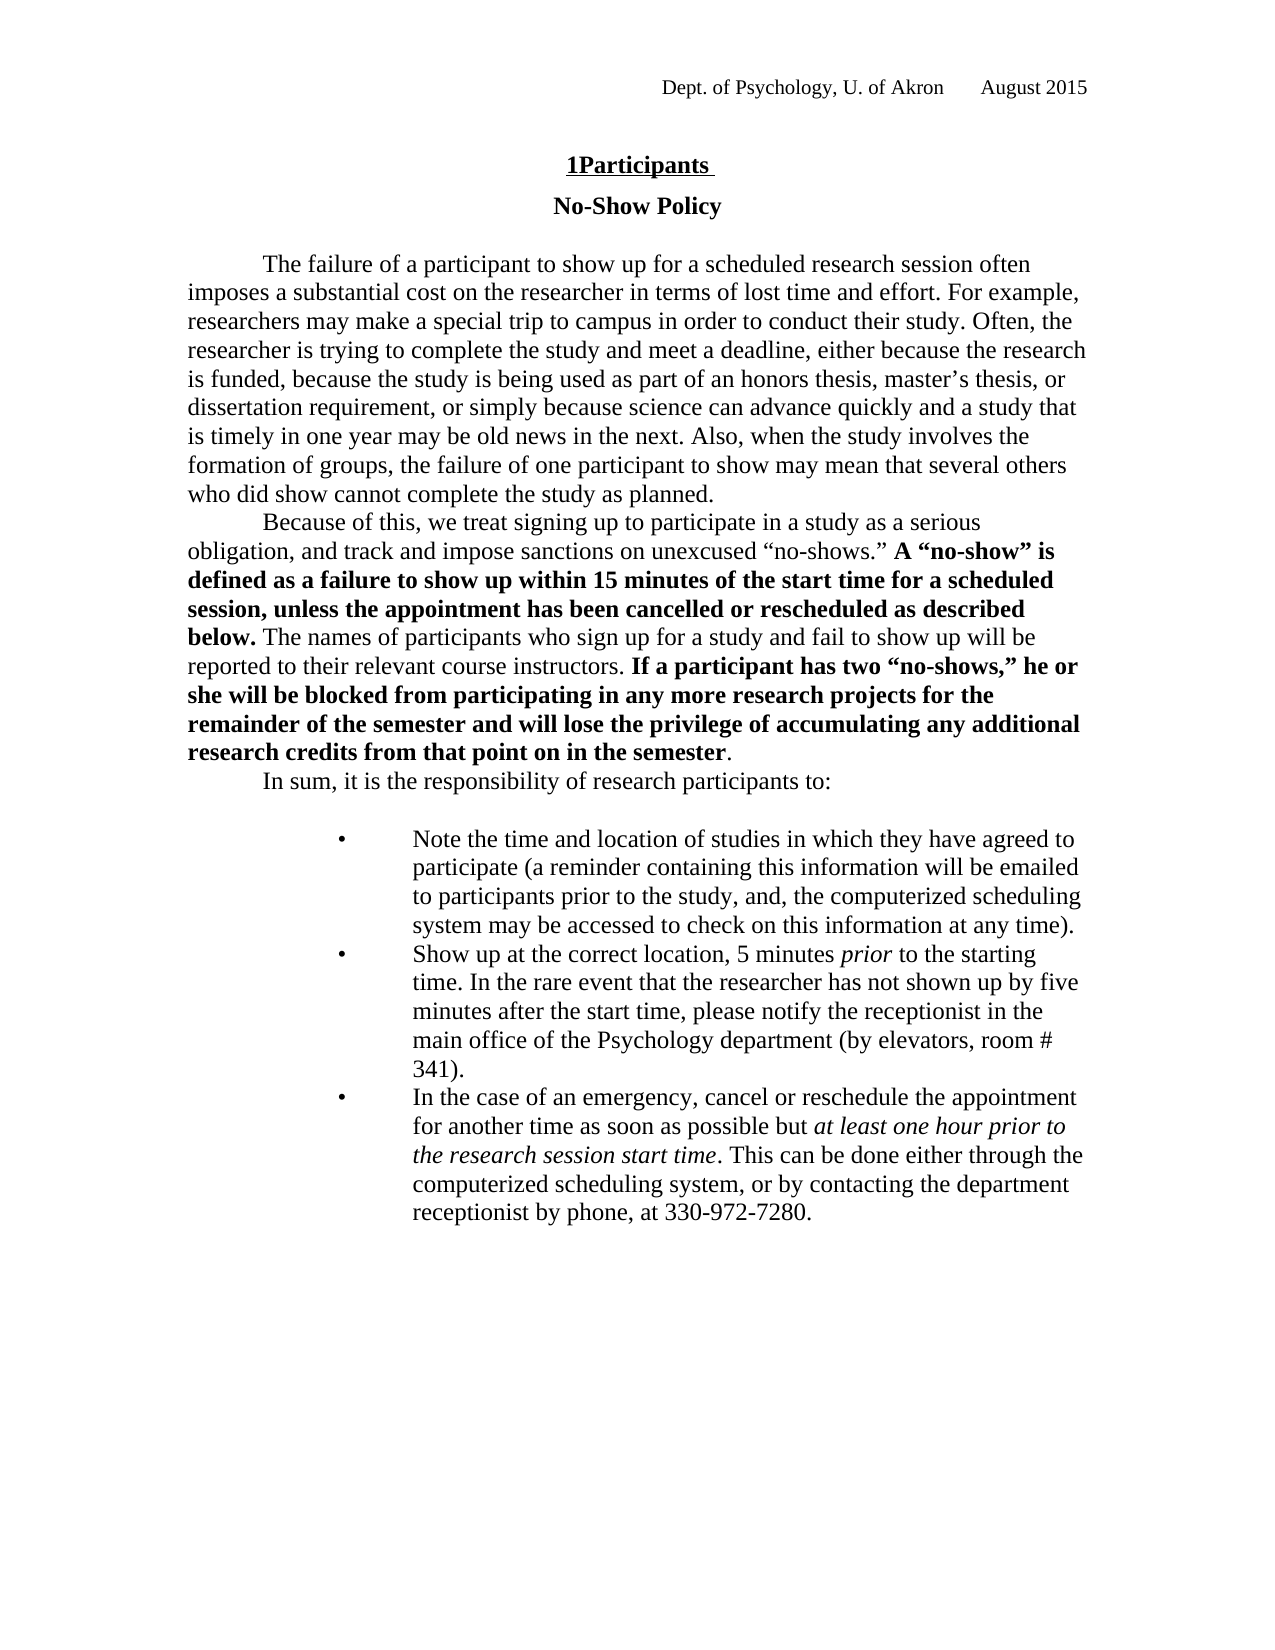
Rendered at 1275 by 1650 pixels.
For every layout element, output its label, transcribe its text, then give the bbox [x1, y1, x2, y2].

list Note the time and location of studies in which they have agreed to participate (a reminder containing this information will be emailed to participants prior to the study, and, the computerized scheduling system may be accessed to check on this information at any time). [337, 824, 1087, 939]
text No-Show Policy [187, 191, 1087, 220]
subtitle Participants [187, 150, 1087, 179]
list Show up at the correct location, 5 minutes prior to the starting time. In the rare event that the researcher has not shown up by five minutes after the start time, please notify the receptionist in the main office of the Psychology department (by elevators, room # 341). [337, 939, 1087, 1082]
text Because of this, we treat signing up to participate in a study as a serious obligation, and track and impose sanctions on unexcused “no-shows.” A “no-show” is defined as a failure to show up within 15 minutes of the start time for a scheduled session, unless the appointment has been cancelled or rescheduled as described below. The names of participants who sign up for a study and fail to show up will be reported to their relevant course instructors. If a participant has two “no-shows,” he or she will be blocked from participating in any more research projects for the remainder of the semester and will lose the privilege of accumulating any additional research credits from that point on in the semester. [187, 507, 1087, 766]
text In sum, it is the responsibility of research participants to: [187, 766, 1087, 795]
list In the case of an emergency, cancel or reschedule the appointment for another time as soon as possible but at least one hour prior to the research session start time. This can be done either through the computerized scheduling system, or by contacting the department receptionist by phone, at 330-972-7280. [337, 1082, 1087, 1226]
text The failure of a participant to show up for a scheduled research session often imposes a substantial cost on the researcher in terms of lost time and effort. For example, researchers may make a special trip to campus in order to conduct their study. Often, the researcher is trying to complete the study and meet a deadline, either because the research is funded, because the study is being used as part of an honors thesis, master’s thesis, or dissertation requirement, or simply because science can advance quickly and a study that is timely in one year may be old news in the next. Also, when the study involves the formation of groups, the failure of one participant to show may mean that several others who did show cannot complete the study as planned. [187, 249, 1087, 507]
